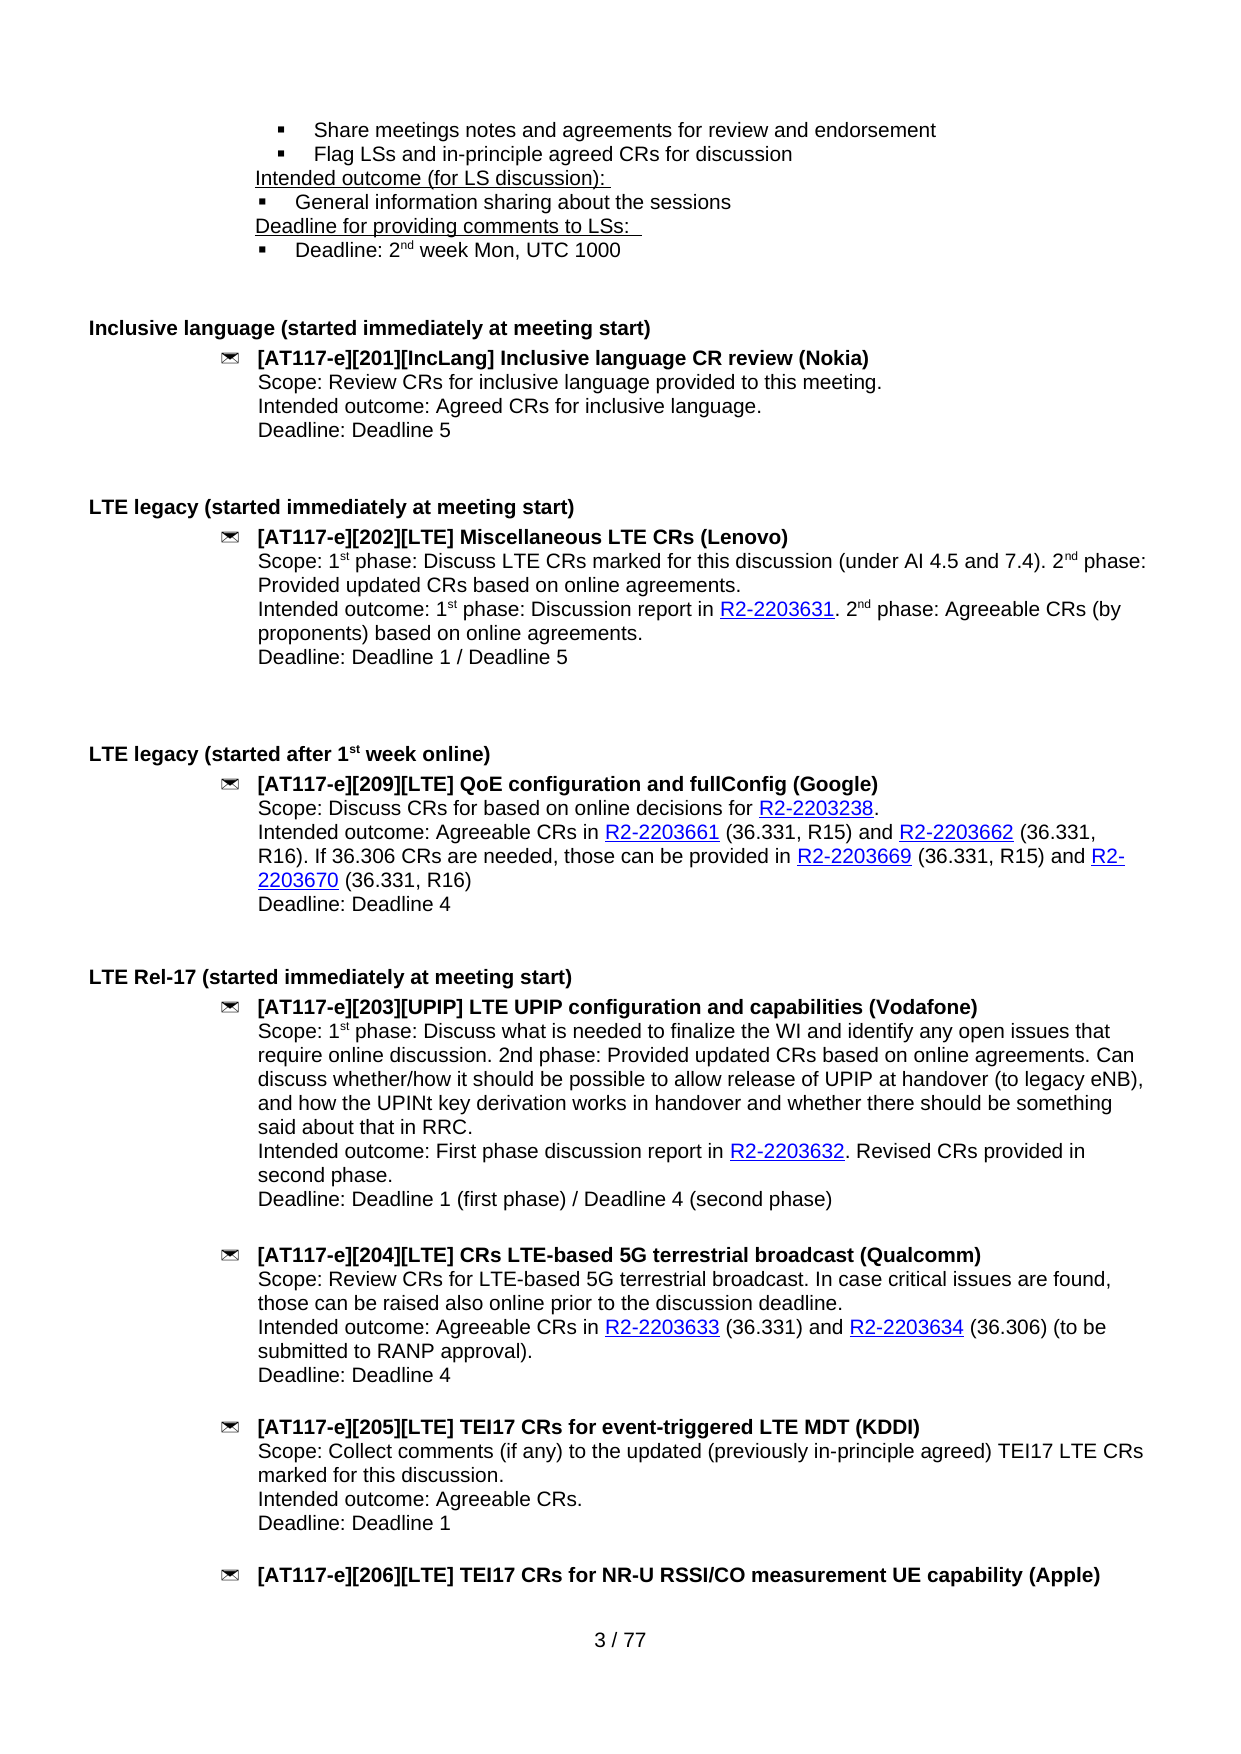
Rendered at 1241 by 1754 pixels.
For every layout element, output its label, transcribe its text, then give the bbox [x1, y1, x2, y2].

text [AT117-e][209][LTE] QoE configuration and fullConfig (Google) [220, 772, 1152, 796]
text Scope: Review CRs for LTE-based 5G terrestrial broadcast. In case critical issues are found, those can be raised also online prior to the discussion deadline. [220, 1267, 1152, 1315]
list General information sharing about the sessions [257, 190, 1152, 214]
list [AT117-e][204][LTE] CRs LTE-based 5G terrestrial broadcast (Qualcomm) [220, 1243, 1152, 1267]
text [AT117-e][201][IncLang] Inclusive language CR review (Nokia) [220, 346, 1152, 370]
text Deadline: Deadline 1 [220, 1511, 1152, 1535]
text Intended outcome: 1st phase: Discussion report in R2-2203631. 2nd phase: Agreeable CRs (by proponents) based on online agreements. [220, 597, 1152, 645]
text Intended outcome (for LS discussion): [220, 166, 1152, 190]
text Deadline: Deadline 5 [220, 418, 1152, 442]
text Deadline: Deadline 1 (first phase) / Deadline 4 (second phase) [220, 1187, 1152, 1211]
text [220, 1439, 1152, 1487]
text [AT117-e][202][LTE] Miscellaneous LTE CRs (Lenovo) [220, 525, 1152, 549]
text Intended outcome: First phase discussion report in R2-2203632. Revised CRs provided in second phase. [220, 1139, 1152, 1187]
text Scope: Review CRs for inclusive language provided to this meeting. [220, 370, 1152, 394]
text Inclusive language (started immediately at meeting start) [89, 315, 1152, 339]
text Scope: Discuss CRs for based on online decisions for R2-2203238. [220, 796, 1152, 820]
text Scope: 1st phase: Discuss what is needed to finalize the WI and identify any open issues that require online discussion. 2nd phase: Provided updated CRs based on online agreements. Can discuss whether/how it should be possible to allow release of UPIP at handover (to legacy eNB), and how the UPINt key derivation works in handover and whether there should be something said about that in RRC. [220, 1019, 1152, 1139]
text Intended outcome: Agreed CRs for inclusive language. [220, 394, 1152, 418]
text Intended outcome: Agreeable CRs. [220, 1487, 1152, 1511]
text [AT117-e][203][UPIP] LTE UPIP configuration and capabilities (Vodafone) [220, 995, 1152, 1019]
list Flag LSs and in-principle agreed CRs for discussion [276, 142, 1152, 166]
text LTE legacy (started after 1st week online) [89, 742, 1152, 766]
text Deadline: Deadline 4 [220, 892, 1152, 916]
list Share meetings notes and agreements for review and endorsement [276, 118, 1152, 142]
list Deadline: 2nd week Mon, UTC 1000 [257, 238, 1152, 262]
text [AT117-e][206][LTE] TEI17 CRs for NR-U RSSI/CO measurement UE capability (Apple) [220, 1563, 1152, 1587]
text LTE legacy (started immediately at meeting start) [89, 495, 1152, 519]
text Scope: 1st phase: Discuss LTE CRs marked for this discussion (under AI 4.5 and 7.4). 2nd phase: Provided updated CRs based on online agreements. [220, 549, 1152, 597]
text [AT117-e][205][LTE] TEI17 CRs for event-triggered LTE MDT (KDDI) [220, 1415, 1152, 1439]
text Intended outcome: Agreeable CRs in R2-2203633 (36.331) and R2-2203634 (36.306) (to be submitted to RANP approval). [220, 1315, 1152, 1363]
text Deadline: Deadline 4 [220, 1363, 1152, 1387]
text Intended outcome: Agreeable CRs in R2-2203661 (36.331, R15) and R2-2203662 (36.331, R16). If 36.306 CRs are needed, those can be provided in R2-2203669 (36.331, R15) and R2-2203670 (36.331, R16) [220, 820, 1152, 892]
text LTE Rel-17 (started immediately at meeting start) [89, 965, 1152, 989]
text Deadline: Deadline 1 / Deadline 5 [220, 645, 1152, 669]
text Deadline for providing comments to LSs: [220, 214, 1152, 238]
